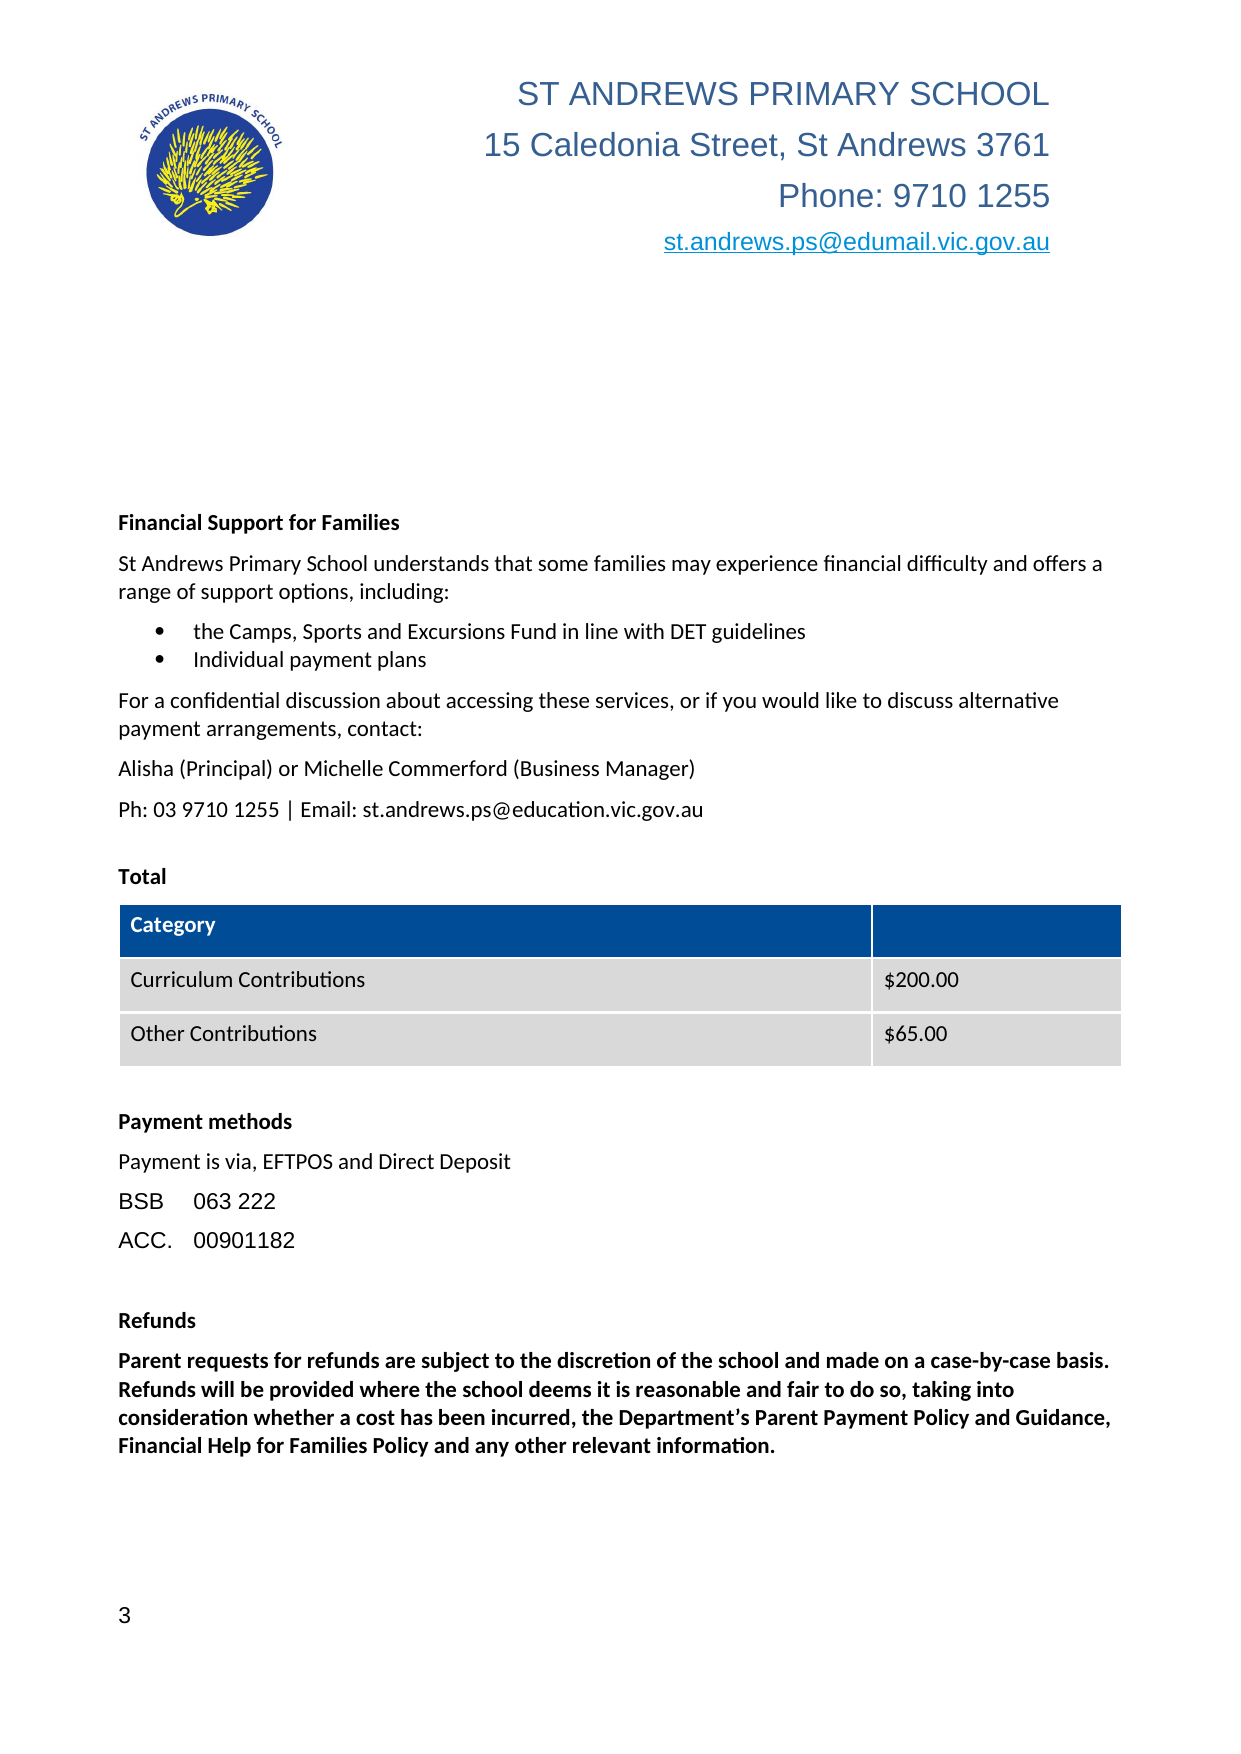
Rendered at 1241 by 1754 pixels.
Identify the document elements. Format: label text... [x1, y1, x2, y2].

text St Andrews Primary School understands that some families may experience financial difficulty and offers a range of support options, including: [118, 549, 1122, 605]
table_cell Curriculum Contributions [120, 959, 871, 1011]
subtitle Parent requests for refunds are subject to the discretion of the school and made on a case-by-case basis. Refunds will be provided where the school deems it is reasonable and fair to do so, taking into consideration whether a cost has been incurred, the Department’s Parent Payment Policy and Guidance, Financial Help for Families Policy and any other relevant information. [118, 1347, 1122, 1459]
table_cell Other Contributions [120, 1014, 871, 1066]
table_header Category [120, 905, 871, 957]
text Ph: 03 9710 1255 | Email: st.andrews.ps@education.vic.gov.au [118, 795, 1122, 849]
text BSB 063 222 [118, 1188, 1122, 1214]
list Individual payment plans [156, 646, 1122, 673]
subtitle Payment methods [118, 1107, 1122, 1135]
text Total [118, 862, 1122, 890]
text For a confidential discussion about accessing these services, or if you would like to discuss alternative payment arrangements, contact: [118, 686, 1122, 742]
subtitle Financial Support for Families [118, 508, 1122, 536]
table_cell $200.00 [873, 959, 1121, 1011]
text ACC. 00901182 [118, 1227, 1122, 1253]
subtitle Payment is via, EFTPOS and Direct Deposit [118, 1147, 1122, 1175]
subtitle Refunds [118, 1306, 1122, 1334]
table_header [873, 905, 1121, 957]
list the Camps, Sports and Excursions Fund in line with DET guidelines [156, 617, 1122, 646]
picture [118, 73, 311, 255]
text Alisha (Principal) or Michelle Commerford (Business Manager) [118, 754, 1122, 783]
table_cell $65.00 [873, 1014, 1121, 1066]
